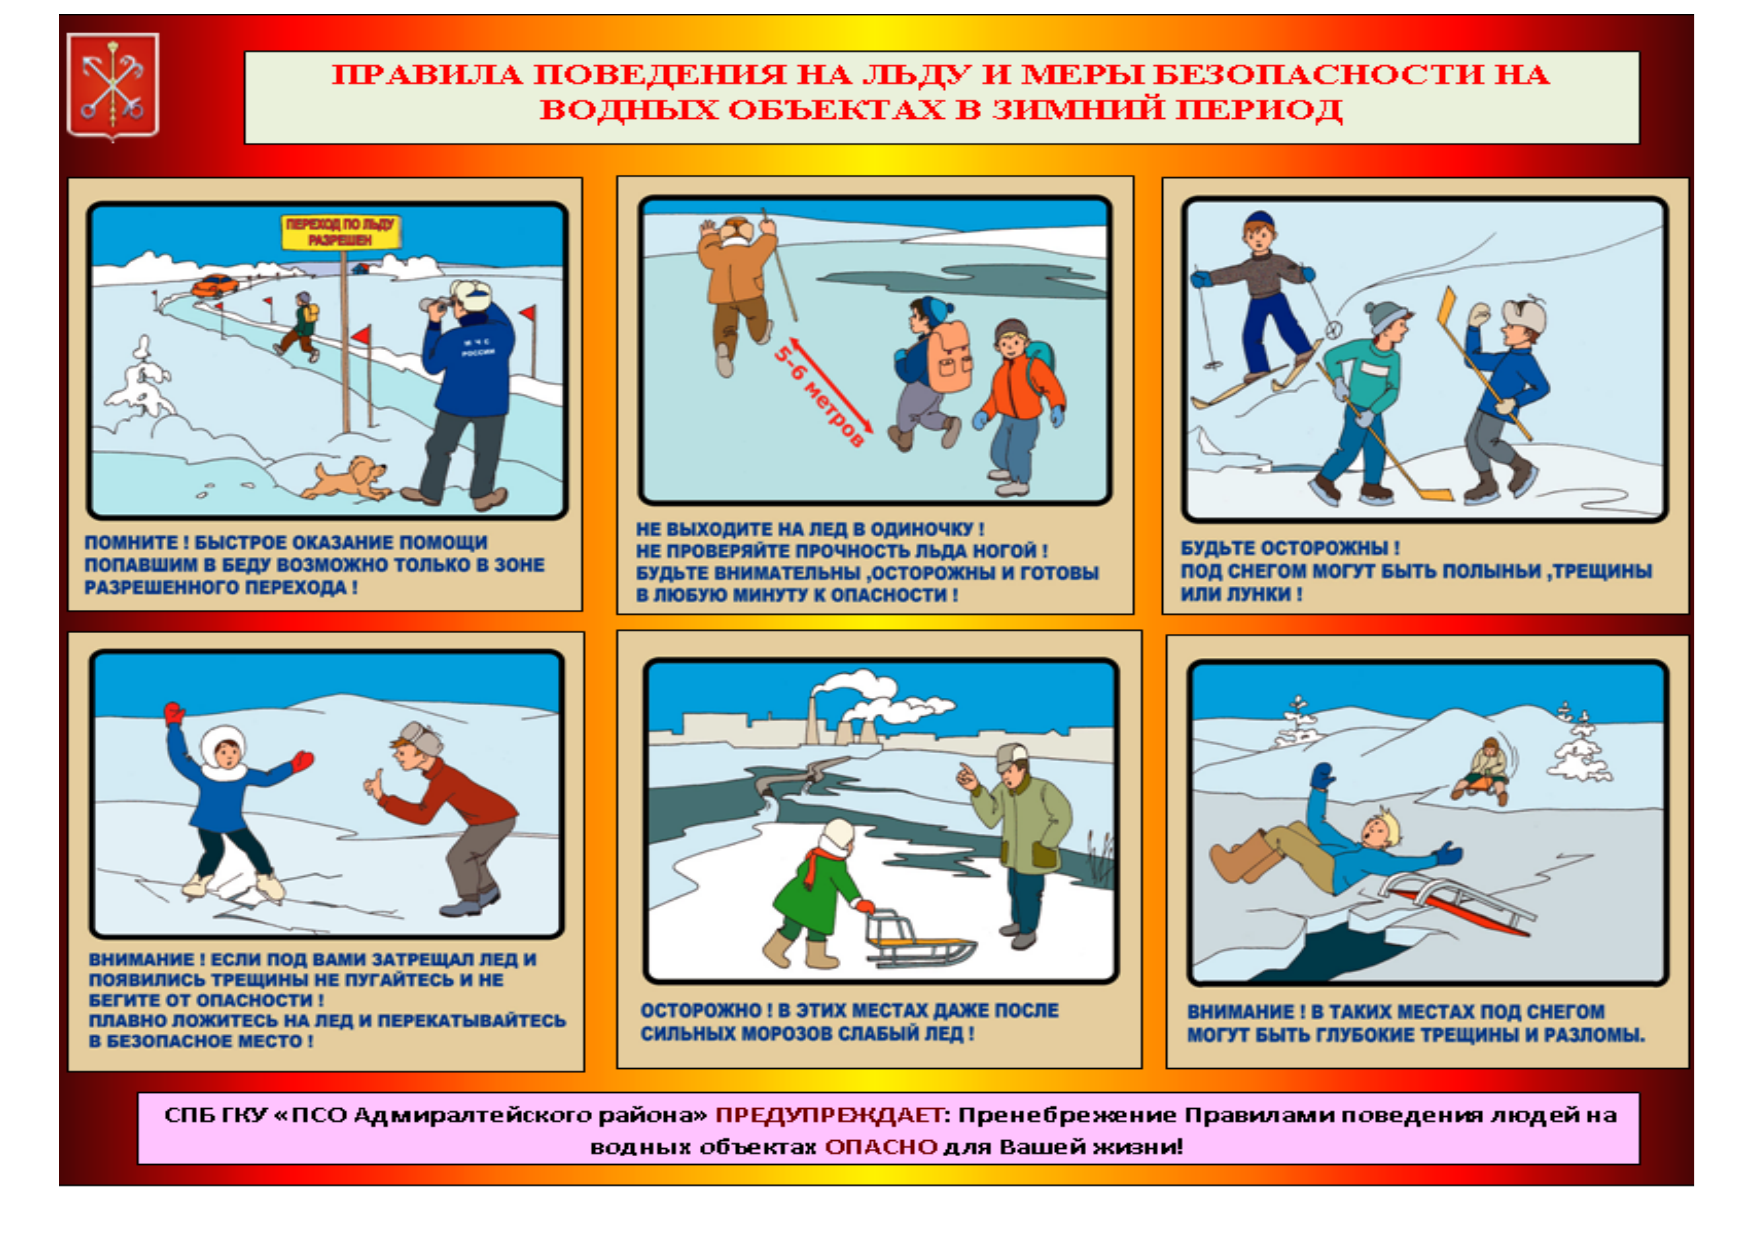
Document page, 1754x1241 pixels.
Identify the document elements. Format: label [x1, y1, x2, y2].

picture [59, 14, 1695, 1188]
